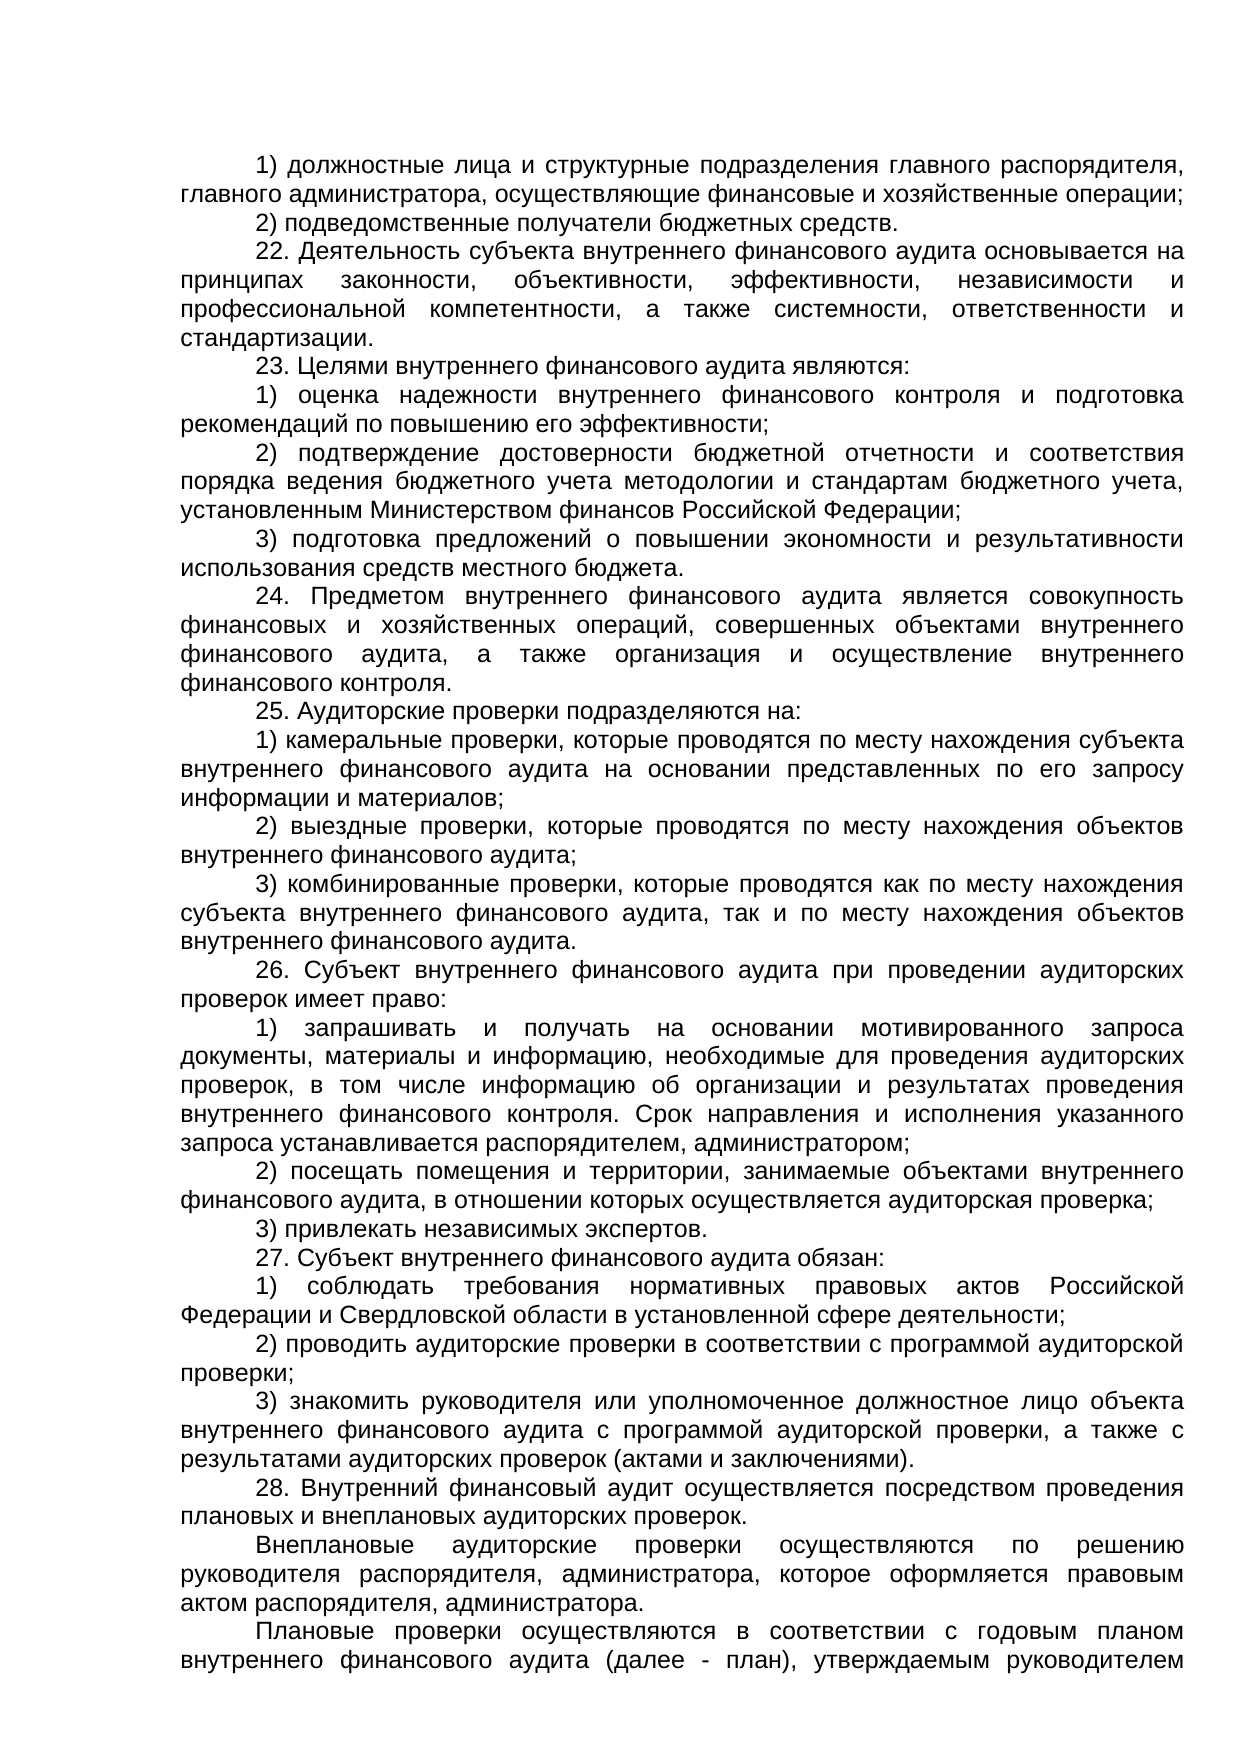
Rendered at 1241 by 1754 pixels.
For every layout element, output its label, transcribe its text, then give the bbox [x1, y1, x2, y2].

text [180, 1616, 1185, 1674]
text 27. Субъект внутреннего финансового аудита обязан: [180, 1242, 1185, 1271]
text 2) подведомственные получатели бюджетных средств. [180, 207, 1185, 236]
text 28. Внутренний финансовый аудит осуществляется посредством проведения плановых и внеплановых аудиторских проверок. [180, 1472, 1185, 1530]
text 3) подготовка предложений о повышении экономности и результативности использования средств местного бюджета. [180, 524, 1185, 581]
text 3) знакомить руководителя или уполномоченное должностное лицо объекта внутреннего финансового аудита с программой аудиторской проверки, а также с результатами аудиторских проверок (актами и заключениями). [180, 1386, 1185, 1472]
text 24. Предметом внутреннего финансового аудита является совокупность финансовых и хозяйственных операций, совершенных объектами внутреннего финансового аудита, а также организация и осуществление внутреннего финансового контроля. [180, 581, 1185, 696]
text 26. Субъект внутреннего финансового аудита при проведении аудиторских проверок имеет право: [180, 955, 1185, 1012]
text 23. Целями внутреннего финансового аудита являются: [180, 351, 1185, 380]
text 2) посещать помещения и территории, занимаемые объектами внутреннего финансового аудита, в отношении которых осуществляется аудиторская проверка; [180, 1156, 1185, 1214]
text 25. Аудиторские проверки подразделяются на: [180, 696, 1185, 725]
text Внеплановые аудиторские проверки осуществляются по решению руководителя распорядителя, администратора, которое оформляется правовым актом распорядителя, администратора. [180, 1530, 1185, 1616]
text 2) проводить аудиторские проверки в соответствии с программой аудиторской проверки; [180, 1329, 1185, 1386]
text 2) подтверждение достоверности бюджетной отчетности и соответствия порядка ведения бюджетного учета методологии и стандартам бюджетного учета, установленным Министерством финансов Российской Федерации; [180, 437, 1185, 524]
text 2) выездные проверки, которые проводятся по месту нахождения объектов внутреннего финансового аудита; [180, 811, 1185, 869]
text 3) привлекать независимых экспертов. [180, 1214, 1185, 1242]
text 1) оценка надежности внутреннего финансового контроля и подготовка рекомендаций по повышению его эффективности; [180, 380, 1185, 437]
text 1) камеральные проверки, которые проводятся по месту нахождения субъекта внутреннего финансового аудита на основании представленных по его запросу информации и материалов; [180, 725, 1185, 811]
text 22. Деятельность субъекта внутреннего финансового аудита основывается на принципах законности, объективности, эффективности, независимости и профессиональной компетентности, а также системности, ответственности и стандартизации. [180, 236, 1185, 351]
text 1) запрашивать и получать на основании мотивированного запроса документы, материалы и информацию, необходимые для проведения аудиторских проверок, в том числе информацию об организации и результатах проведения внутреннего финансового контроля. Срок направления и исполнения указанного запроса устанавливается распорядителем, администратором; [180, 1012, 1185, 1156]
text 3) комбинированные проверки, которые проводятся как по месту нахождения субъекта внутреннего финансового аудита, так и по месту нахождения объектов внутреннего финансового аудита. [180, 869, 1185, 955]
text 1) соблюдать требования нормативных правовых актов Российской Федерации и Свердловской области в установленной сфере деятельности; [180, 1271, 1185, 1329]
text 1) должностные лица и структурные подразделения главного распорядителя, главного администратора, осуществляющие финансовые и хозяйственные операции; [180, 150, 1185, 207]
